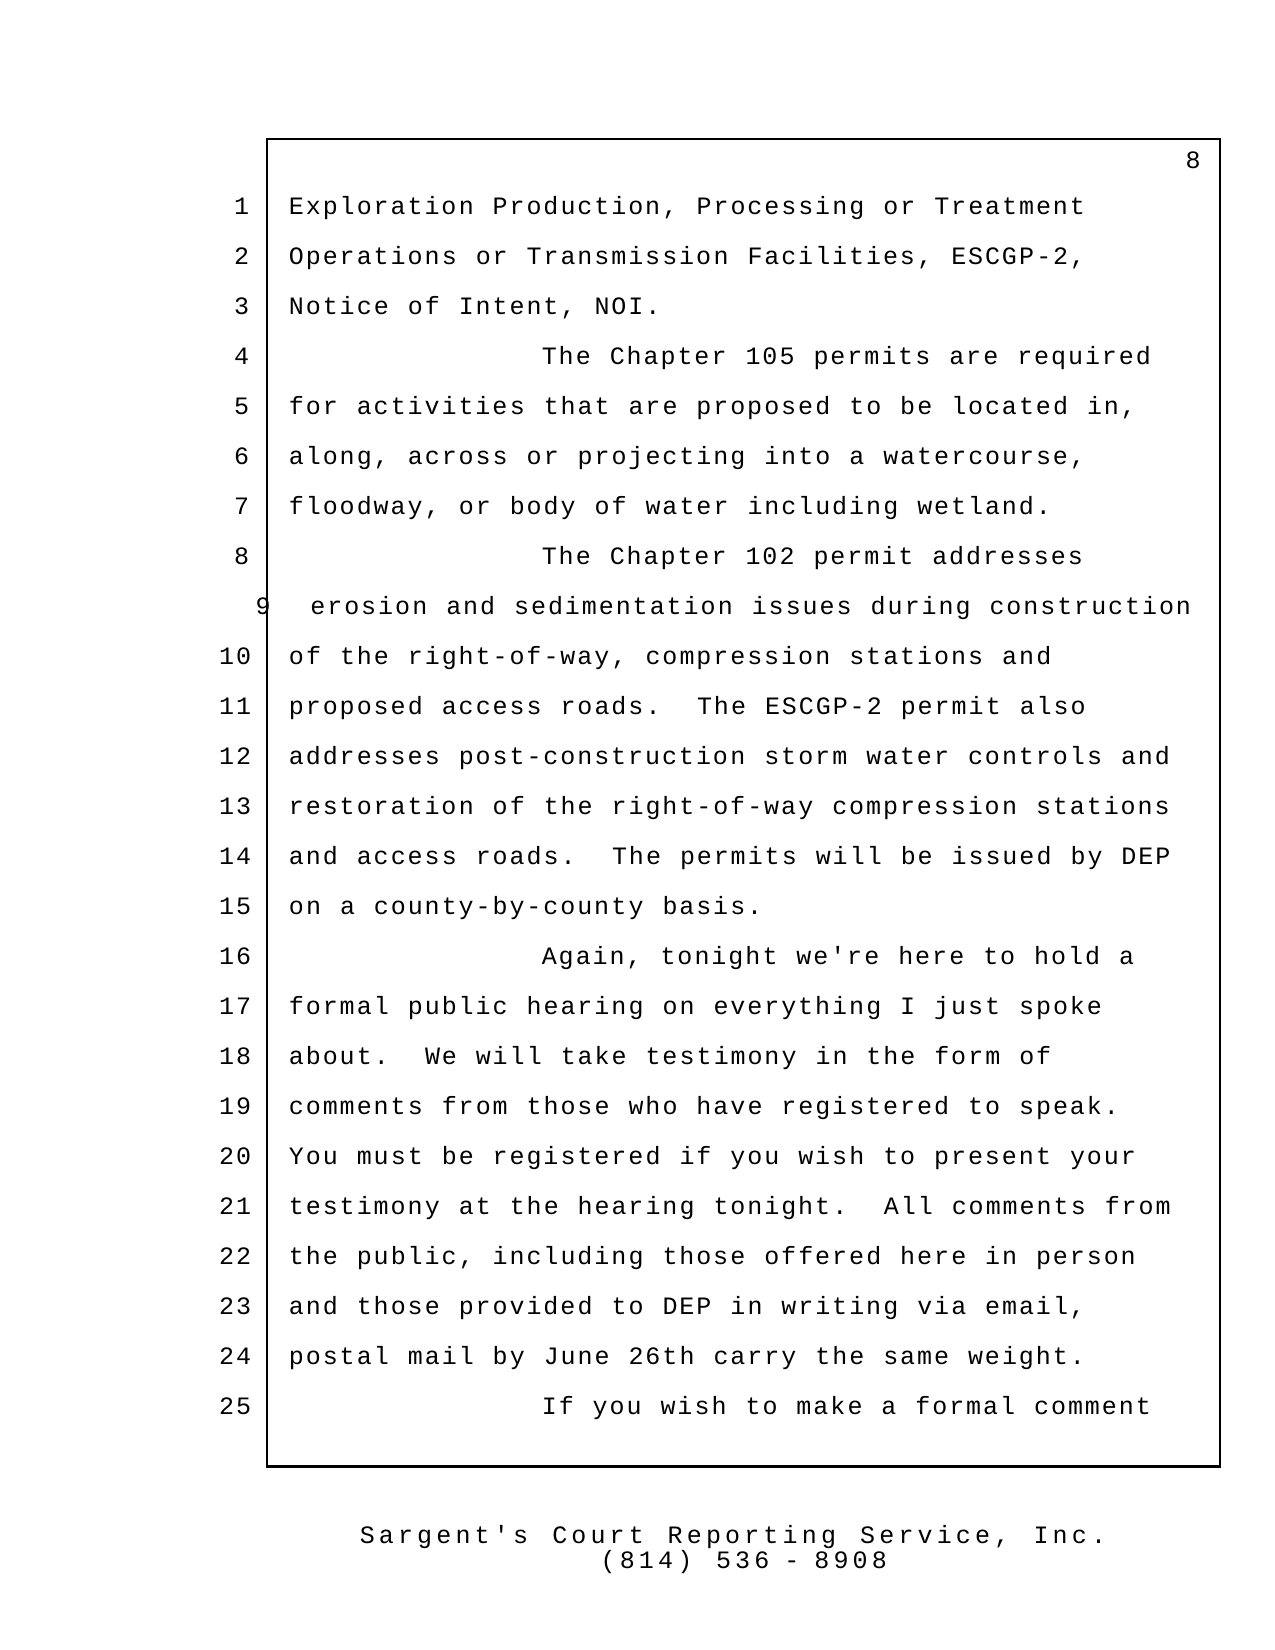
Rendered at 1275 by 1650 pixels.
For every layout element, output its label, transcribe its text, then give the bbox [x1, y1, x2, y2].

list proposed access roads. The ESCGP-2 permit also [219, 693, 1212, 722]
list formal public hearing on everything I just spoke [219, 993, 1212, 1022]
list You must be registered if you wish to present your [219, 1143, 1212, 1172]
list along, across or projecting into a watercourse, [234, 443, 1212, 472]
list and access roads. The permits will be issued by DEP [219, 843, 1212, 872]
list Again, tonight we're here to hold a [219, 943, 1212, 972]
list on a county-by-county basis. [219, 893, 1212, 922]
list The Chapter 105 permits are required [234, 343, 1212, 372]
list of the right-of-way, compression stations and [219, 643, 1212, 672]
list testimony at the hearing tonight. All comments from [219, 1193, 1212, 1222]
list addresses post-construction storm water controls and [219, 743, 1212, 772]
text 8 [179, 147, 1200, 176]
list Exploration Production, Processing or Treatment [234, 193, 1212, 222]
list erosion and sedimentation issues during construction [234, 593, 1212, 622]
list restoration of the right-of-way compression stations [219, 793, 1212, 822]
list If you wish to make a formal comment [219, 1393, 1212, 1422]
list the public, including those offered here in person [219, 1243, 1212, 1272]
list about. We will take testimony in the form of [219, 1043, 1212, 1072]
list comments from those who have registered to speak. [219, 1093, 1212, 1122]
list and those provided to DEP in writing via email, [219, 1293, 1212, 1322]
list Operations or Transmission Facilities, ESCGP-2, [234, 243, 1212, 272]
list for activities that are proposed to be located in, [234, 393, 1212, 422]
list floodway, or body of water including wetland. [234, 493, 1212, 522]
list postal mail by June 26th carry the same weight. [219, 1343, 1212, 1372]
list Notice of Intent, NOI. [234, 293, 1212, 322]
list The Chapter 102 permit addresses [234, 543, 1212, 572]
